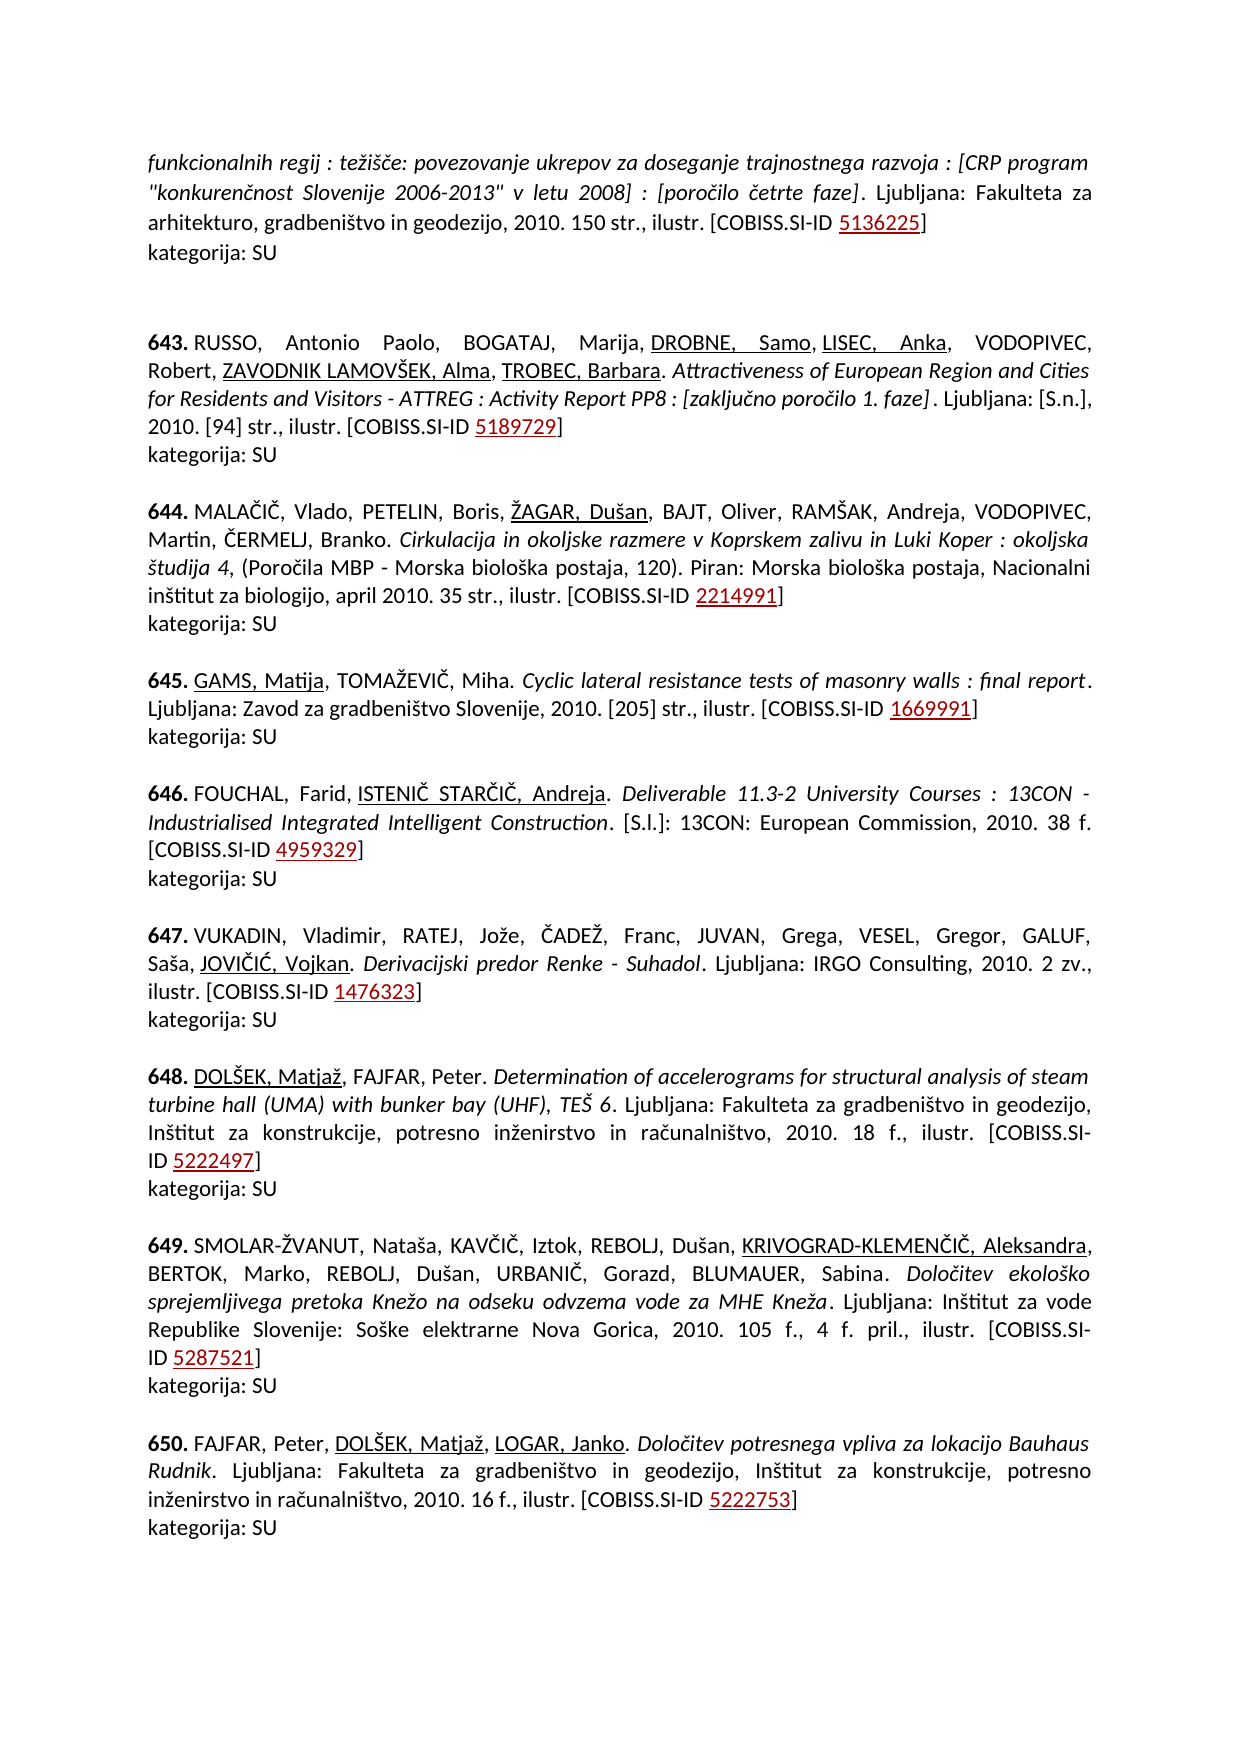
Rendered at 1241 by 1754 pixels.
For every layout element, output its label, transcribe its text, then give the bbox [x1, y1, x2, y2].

text 643. RUSSO, Antonio Paolo, BOGATAJ, Marija, DROBNE, Samo, LISEC, Anka, VODOPIVEC, Robert, ZAVODNIK LAMOVŠEK, Alma, TROBEC, Barbara. Attractiveness of European Region and Cities for Residents and Visitors - ATTREG : Activity Report PP8 : [zaključno poročilo 1. faze]. Ljubljana: [S.n.], 2010. [94] str., ilustr. [COBISS.SI-ID 5189729] kategorija: SU [148, 328, 1093, 468]
text 649. SMOLAR-ŽVANUT, Nataša, KAVČIČ, Iztok, REBOLJ, Dušan, KRIVOGRAD-KLEMENČIČ, Aleksandra, BERTOK, Marko, REBOLJ, Dušan, URBANIČ, Gorazd, BLUMAUER, Sabina. Določitev ekološko sprejemljivega pretoka Knežo na odseku odvzema vode za MHE Kneža. Ljubljana: Inštitut za vode Republike Slovenije: Soške elektrarne Nova Gorica, 2010. 105 f., 4 f. pril., ilustr. [COBISS.SI-ID 5287521] kategorija: SU [148, 1231, 1093, 1399]
text 648. DOLŠEK, Matjaž, FAJFAR, Peter. Determination of accelerograms for structural analysis of steam turbine hall (UMA) with bunker bay (UHF), TEŠ 6. Ljubljana: Fakulteta za gradbeništvo in geodezijo, Inštitut za konstrukcije, potresno inženirstvo in računalništvo, 2010. 18 f., ilustr. [COBISS.SI-ID 5222497] kategorija: SU [148, 1062, 1093, 1202]
text 645. GAMS, Matija, TOMAŽEVIČ, Miha. Cyclic lateral resistance tests of masonry walls : final report. Ljubljana: Zavod za gradbeništvo Slovenije, 2010. [205] str., ilustr. [COBISS.SI-ID 1669991] kategorija: SU [148, 666, 1093, 750]
text 650. FAJFAR, Peter, DOLŠEK, Matjaž, LOGAR, Janko. Določitev potresnega vpliva za lokacijo Bauhaus Rudnik. Ljubljana: Fakulteta za gradbeništvo in geodezijo, Inštitut za konstrukcije, potresno inženirstvo in računalništvo, 2010. 16 f., ilustr. [COBISS.SI-ID 5222753] kategorija: SU [148, 1429, 1093, 1541]
text 647. VUKADIN, Vladimir, RATEJ, Jože, ČADEŽ, Franc, JUVAN, Grega, VESEL, Gregor, GALUF, Saša, JOVIČIĆ, Vojkan. Derivacijski predor Renke - Suhadol. Ljubljana: IRGO Consulting, 2010. 2 zv., ilustr. [COBISS.SI-ID 1476323] kategorija: SU [148, 921, 1093, 1033]
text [148, 148, 1093, 296]
text 644. MALAČIČ, Vlado, PETELIN, Boris, ŽAGAR, Dušan, BAJT, Oliver, RAMŠAK, Andreja, VODOPIVEC, Martin, ČERMELJ, Branko. Cirkulacija in okoljske razmere v Koprskem zalivu in Luki Koper : okoljska študija 4, (Poročila MBP - Morska biološka postaja, 120). Piran: Morska biološka postaja, Nacionalni inštitut za biologijo, april 2010. 35 str., ilustr. [COBISS.SI-ID 2214991] kategorija: SU [148, 497, 1093, 637]
text 646. FOUCHAL, Farid, ISTENIČ STARČIČ, Andreja. Deliverable 11.3-2 University Courses : 13CON - Industrialised Integrated Intelligent Construction. [S.l.]: 13CON: European Commission, 2010. 38 f. [COBISS.SI-ID 4959329] kategorija: SU [148, 779, 1093, 892]
